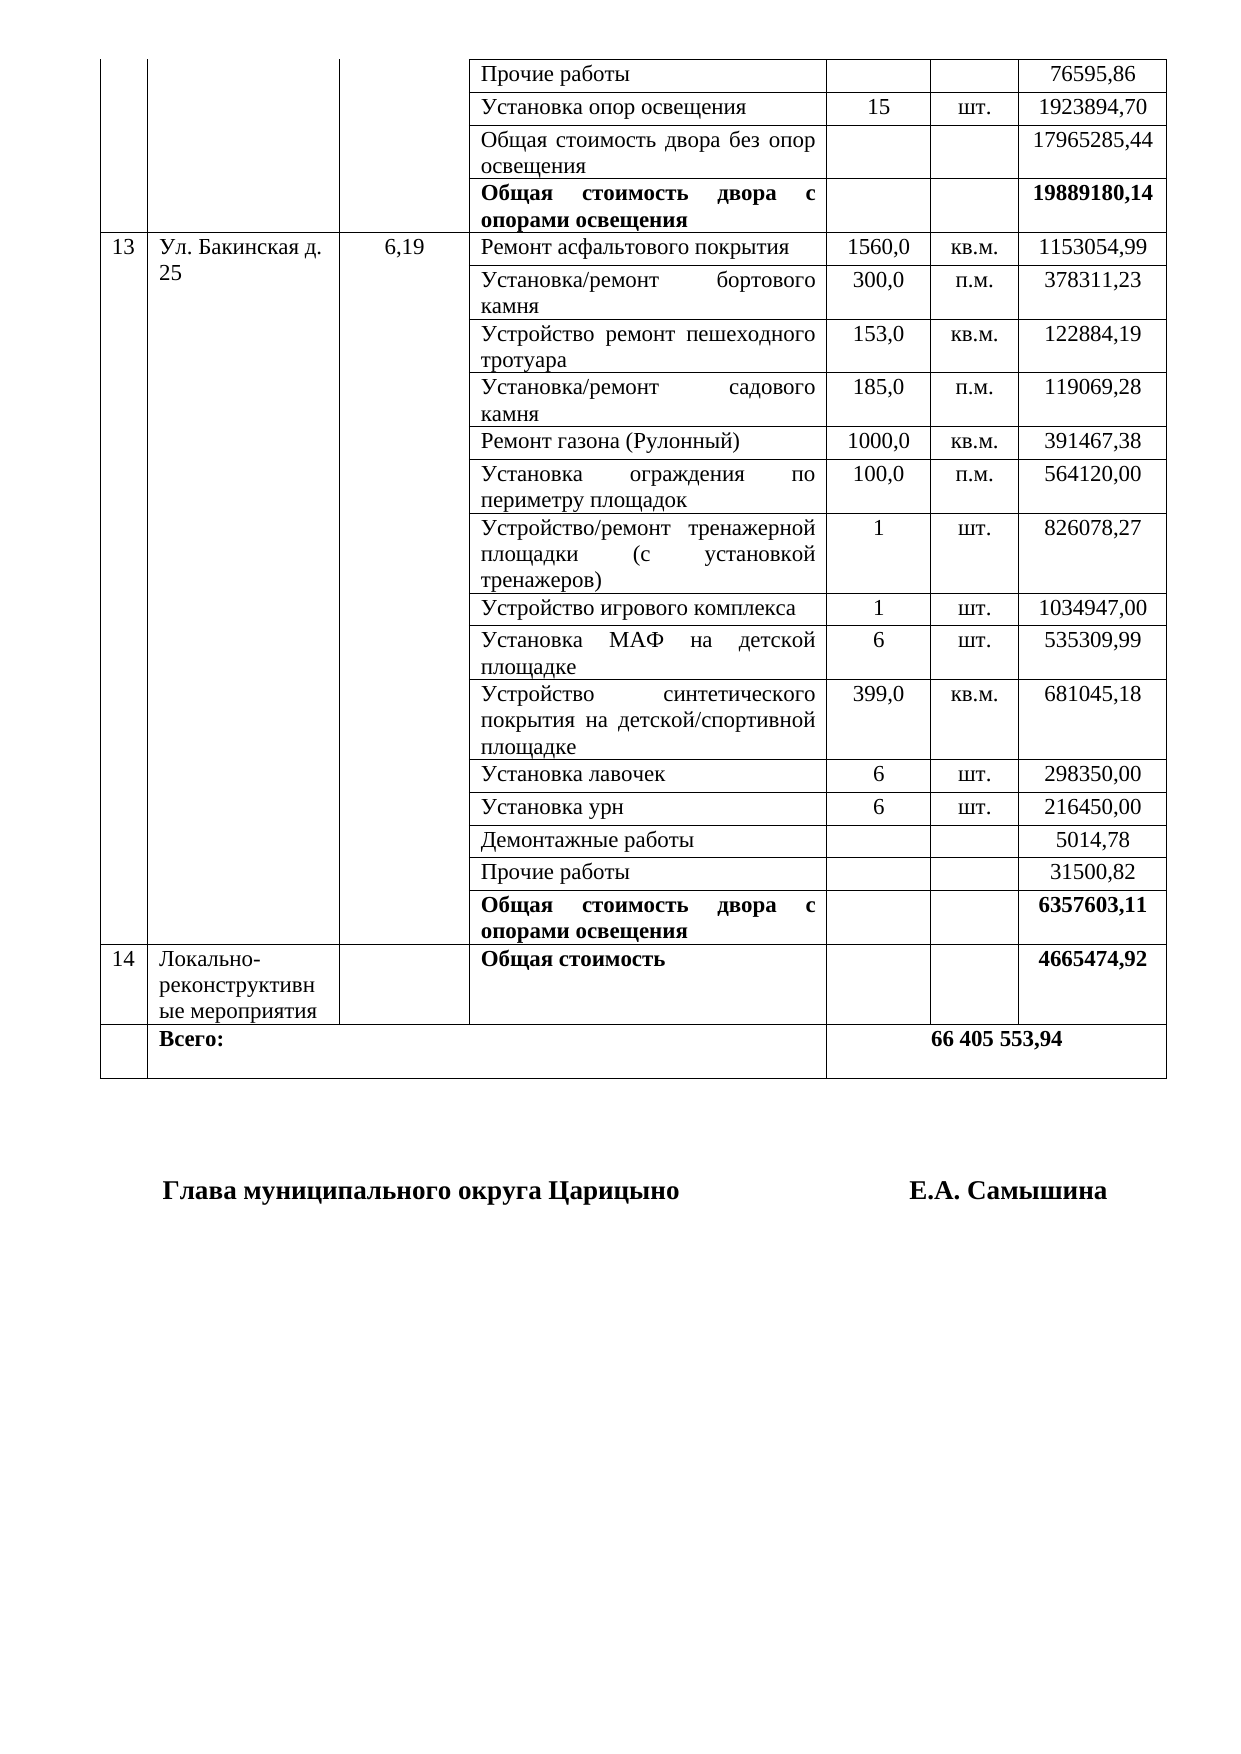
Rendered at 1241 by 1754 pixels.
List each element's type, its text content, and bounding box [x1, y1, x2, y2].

table_cell [931, 179, 1018, 232]
table_cell Всего: [148, 1025, 826, 1078]
table_cell [827, 858, 930, 890]
table_cell Установка лавочек [470, 760, 826, 792]
table_cell п.м. [931, 460, 1018, 512]
table_cell Ремонт асфальтового покрытия [470, 233, 826, 265]
table_cell [827, 179, 930, 232]
table_cell 6 [827, 760, 930, 792]
table_cell Устройство синтетического покрытия на детской/спортивной площадке [470, 680, 826, 759]
table_cell 6,19 [340, 233, 469, 944]
table_cell 66 405 553,94 [827, 1025, 1166, 1078]
table_cell Общая стоимость двора с опорами освещения [470, 891, 826, 944]
table_cell 391467,38 [1019, 427, 1166, 459]
table_cell 681045,18 [1019, 680, 1166, 759]
table_cell 298350,00 [1019, 760, 1166, 792]
table_cell [340, 945, 469, 1024]
table_cell 5014,78 [1019, 826, 1166, 857]
table_cell 6357603,11 [1019, 891, 1166, 944]
table_cell Прочие работы [470, 858, 826, 890]
table_cell 1034947,00 [1019, 594, 1166, 625]
table_cell шт. [931, 93, 1018, 124]
table_cell [931, 858, 1018, 890]
table_cell Прочие работы [470, 60, 826, 92]
table_cell [931, 826, 1018, 857]
table_cell [827, 60, 930, 92]
table_cell Локально-реконструктивные мероприятия [148, 945, 339, 1024]
table_cell Установка/ремонт бортового камня [470, 266, 826, 318]
table_cell 100,0 [827, 460, 930, 512]
table_cell 1560,0 [827, 233, 930, 265]
table_cell 153,0 [827, 320, 930, 372]
table_cell шт. [931, 760, 1018, 792]
table_cell 300,0 [827, 266, 930, 318]
table_cell 216450,00 [1019, 793, 1166, 824]
table_cell [827, 826, 930, 857]
table_cell [827, 126, 930, 178]
table_cell [101, 1025, 147, 1078]
table_cell 1000,0 [827, 427, 930, 459]
table_cell п.м. [931, 373, 1018, 426]
table_cell Общая стоимость двора с опорами освещения [470, 179, 826, 232]
table_cell 185,0 [827, 373, 930, 426]
table_cell 1153054,99 [1019, 233, 1166, 265]
table_cell 15 [827, 93, 930, 124]
table_cell [931, 126, 1018, 178]
table_cell 6 [827, 626, 930, 679]
table_cell 826078,27 [1019, 514, 1166, 593]
table_cell 378311,23 [1019, 266, 1166, 318]
table_cell 1923894,70 [1019, 93, 1166, 124]
table_cell Установка ограждения по периметру площадок [470, 460, 826, 512]
table_cell кв.м. [931, 680, 1018, 759]
table_cell 564120,00 [1019, 460, 1166, 512]
table_cell 122884,19 [1019, 320, 1166, 372]
table_cell Ул. Бакинская д. 25 [148, 233, 339, 944]
table_cell [827, 891, 930, 944]
table_cell шт. [931, 626, 1018, 679]
table_cell 14 [101, 945, 147, 1024]
table_cell 1 [827, 594, 930, 625]
table_cell 535309,99 [1019, 626, 1166, 679]
table_cell кв.м. [931, 320, 1018, 372]
table_cell Общая стоимость [470, 945, 826, 1024]
table_cell 119069,28 [1019, 373, 1166, 426]
table_cell Устройство ремонт пешеходного тротуара [470, 320, 826, 372]
table_cell Устройство/ремонт тренажерной площадки (с установкой тренажеров) [470, 514, 826, 593]
table_cell [931, 60, 1018, 92]
table_cell 13 [101, 233, 147, 944]
table_cell 31500,82 [1019, 858, 1166, 890]
table_cell шт. [931, 594, 1018, 625]
table_cell Установка урн [470, 793, 826, 824]
table_cell п.м. [931, 266, 1018, 318]
table_cell [931, 891, 1018, 944]
table_cell 76595,86 [1019, 60, 1166, 92]
table_cell 6 [827, 793, 930, 824]
table_cell кв.м. [931, 427, 1018, 459]
table_cell Демонтажные работы [470, 826, 826, 857]
table_cell Установка опор освещения [470, 93, 826, 124]
table_cell [931, 945, 1018, 1024]
table_cell 399,0 [827, 680, 930, 759]
table_cell 19889180,14 [1019, 179, 1166, 232]
table_cell [827, 945, 930, 1024]
table_cell Общая стоимость двора без опор освещения [470, 126, 826, 178]
table_cell Устройство игрового комплекса [470, 594, 826, 625]
table_cell Ремонт газона (Рулонный) [470, 427, 826, 459]
table_cell шт. [931, 793, 1018, 824]
text Глава муниципального округа Царицыно Е.А. Самышина [162, 1174, 1167, 1206]
table_cell 4665474,92 [1019, 945, 1166, 1024]
table_cell 17965285,44 [1019, 126, 1166, 178]
table_cell кв.м. [931, 233, 1018, 265]
table_cell 1 [827, 514, 930, 593]
table_cell шт. [931, 514, 1018, 593]
table_cell Установка МАФ на детской площадке [470, 626, 826, 679]
table_cell Установка/ремонт садового камня [470, 373, 826, 426]
